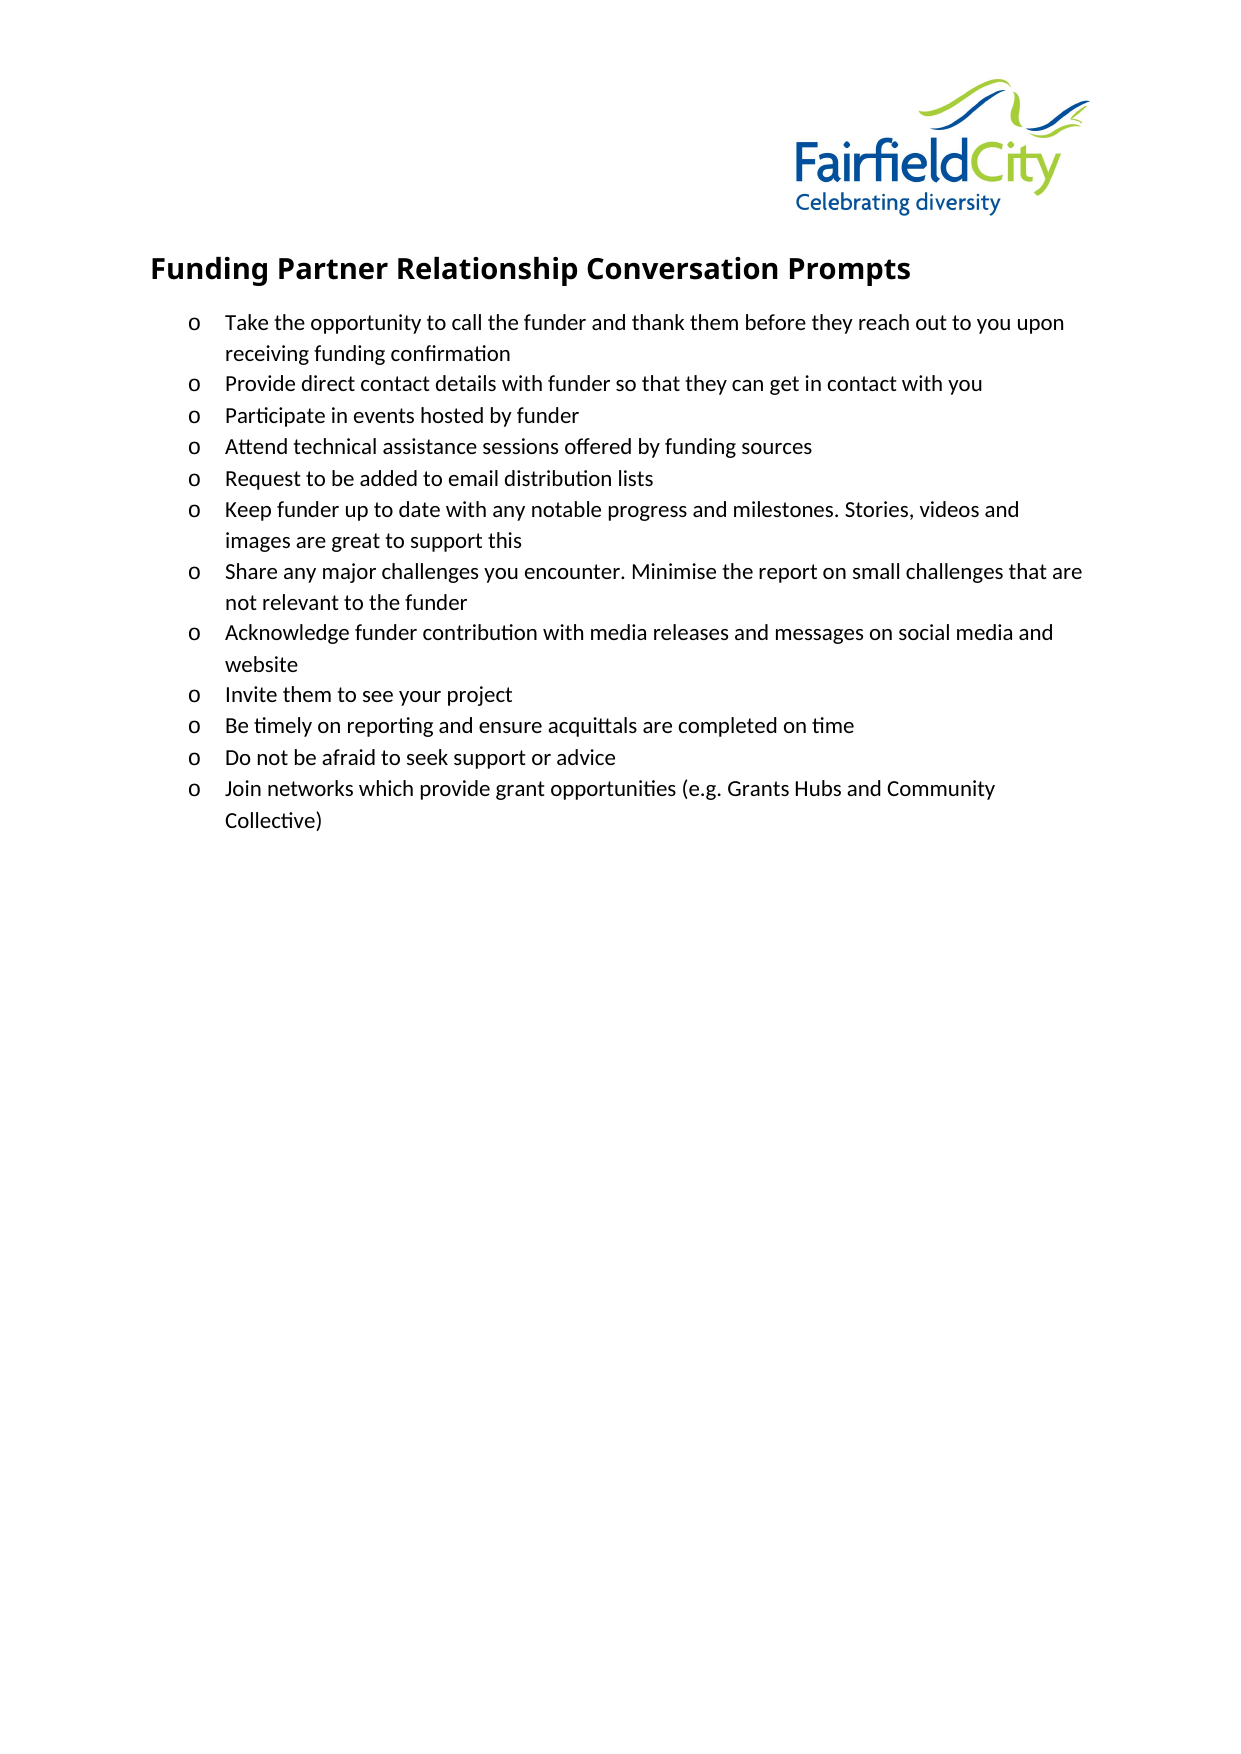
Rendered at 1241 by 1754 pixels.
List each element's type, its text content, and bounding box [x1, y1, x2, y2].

list Request to be added to email distribution lists [187, 464, 1090, 493]
list Take the opportunity to call the funder and thank them before they reach out to you upon receiving funding confirmation [187, 308, 1090, 367]
list Participate in events hosted by funder [187, 401, 1090, 430]
list Invite them to see your project [187, 680, 1090, 709]
list Provide direct contact details with funder so that they can get in contact with you [187, 369, 1090, 399]
list Be timely on reporting and ensure acquittals are completed on time [187, 711, 1090, 741]
picture [791, 73, 1091, 221]
list Join networks which provide grant opportunities (e.g. Grants Hubs and Community Collective) [187, 774, 1090, 834]
text Funding Partner Relationship Conversation Prompts [150, 248, 1090, 288]
list Attend technical assistance sessions offered by funding sources [187, 432, 1090, 462]
list Do not be afraid to seek support or advice [187, 743, 1090, 772]
list Acknowledge funder contribution with media releases and messages on social media and website [187, 618, 1090, 678]
list Keep funder up to date with any notable progress and milestones. Stories, videos and images are great to support this [187, 495, 1090, 555]
list Share any major challenges you encounter. Minimise the report on small challenges that are not relevant to the funder [187, 557, 1090, 616]
